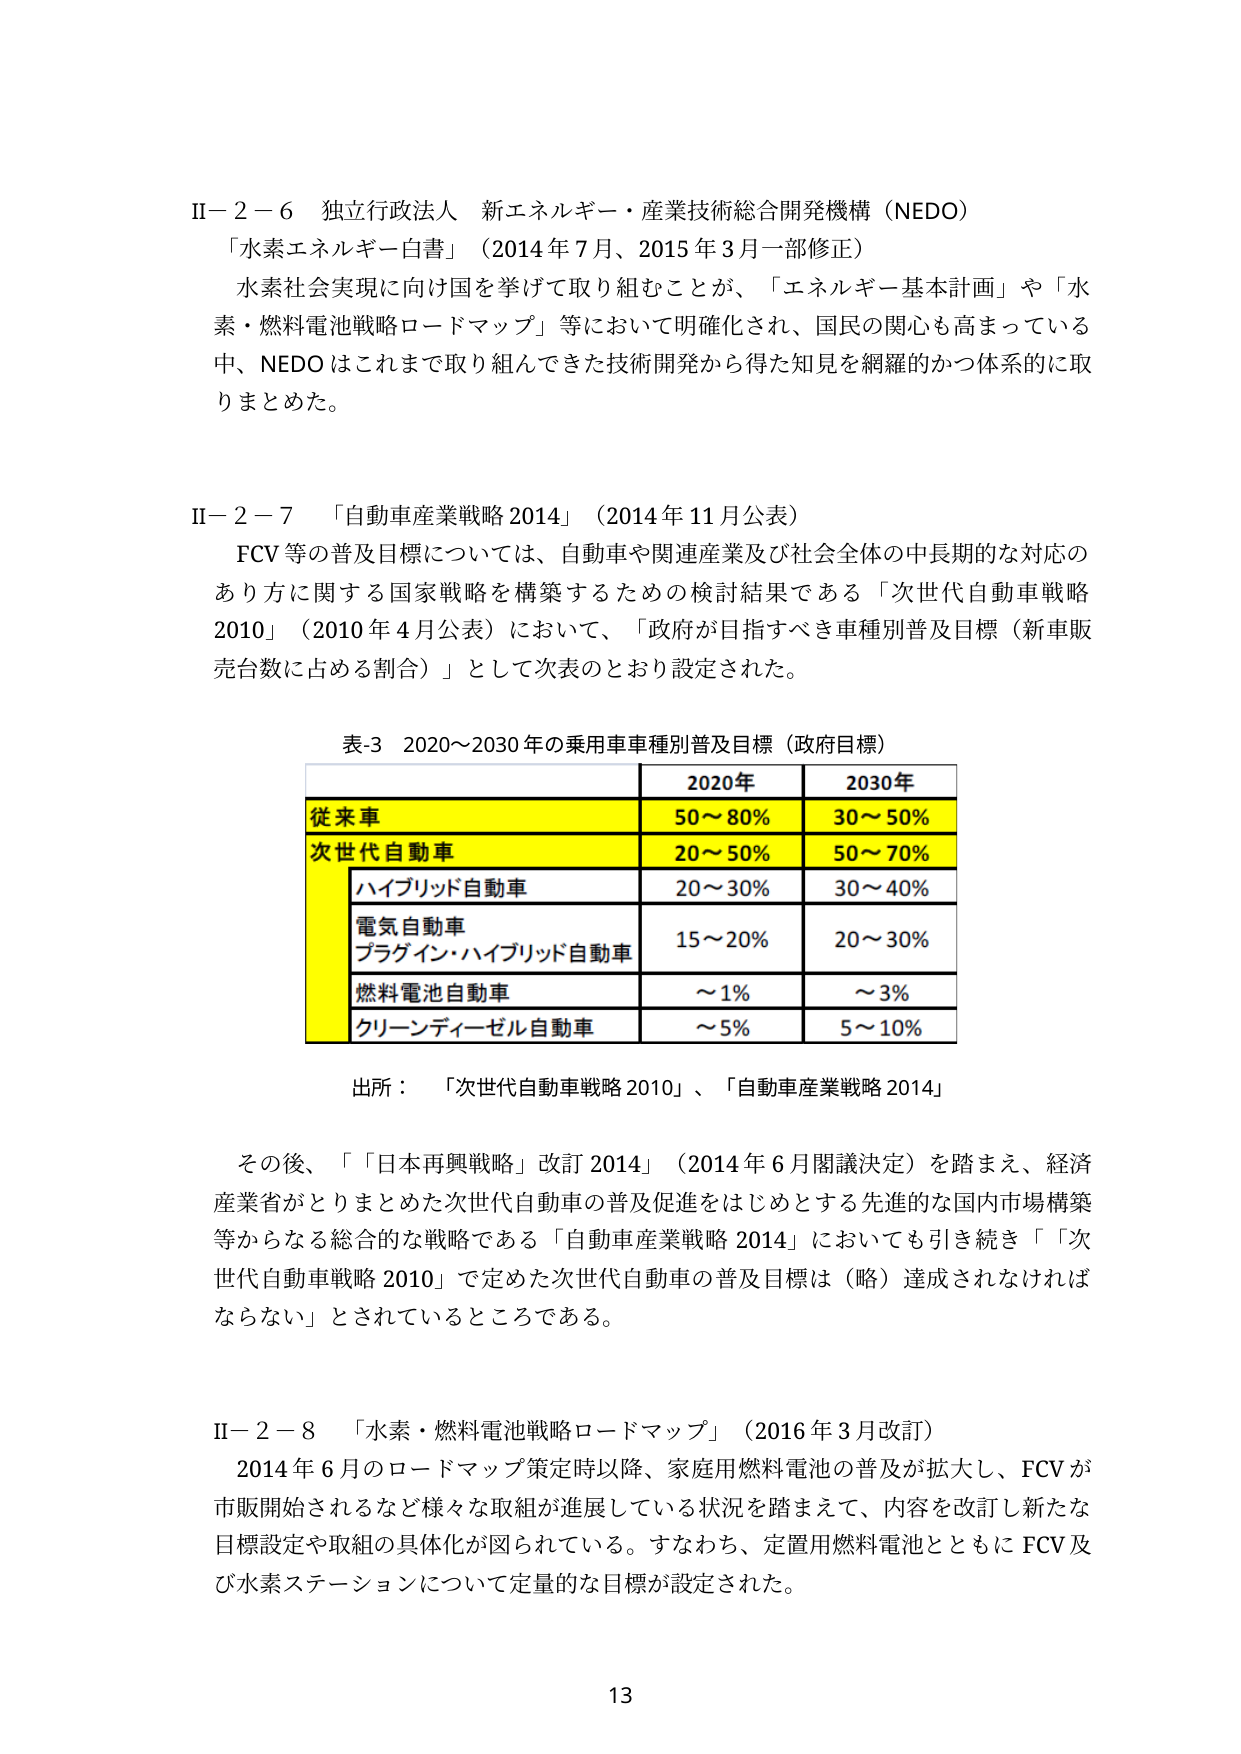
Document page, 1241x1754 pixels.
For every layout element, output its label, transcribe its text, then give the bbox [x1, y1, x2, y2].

text 表-3 2020～2030年の乗用車車種別普及目標（政府目標） [148, 724, 1092, 763]
text II－２－７ 「自動車産業戦略2014」（2014年11月公表） [148, 496, 1092, 534]
text 出所： 「次世代自動車戦略2010」、「自動車産業戦略2014」 [213, 763, 1092, 1106]
text その後、「「日本再興戦略」改訂2014」（2014年6月閣議決定）を踏まえ、経済産業省がとりまとめた次世代自動車の普及促進をはじめとする先進的な国内市場構築等からなる総合的な戦略である「自動車産業戦略2014」においても引き続き「「次世代自動車戦略2010」で定めた次世代自動車の普及目標は（略）達成されなければならない」とされているところである。 [213, 1144, 1092, 1334]
text II－２－８ 「水素・燃料電池戦略ロードマップ」（2016年3月改訂） [148, 1411, 1092, 1449]
text 「水素エネルギー白書」（2014年7月、2015年3月一部修正） [148, 229, 1092, 267]
text FCV等の普及目標については、自動車や関連産業及び社会全体の中長期的な対応のあり方に関する国家戦略を構築するための検討結果である「次世代自動車戦略2010」（2010年4月公表）において、「政府が目指すべき車種別普及目標（新車販売台数に占める割合）」として次表のとおり設定された。 [213, 534, 1092, 686]
text 2014年6月のロードマップ策定時以降、家庭用燃料電池の普及が拡大し、FCVが市販開始されるなど様々な取組が進展している状況を踏まえて、内容を改訂し新たな目標設定や取組の具体化が図られている。すなわち、定置用燃料電池とともにFCV及び水素ステーションについて定量的な目標が設定された。 [213, 1449, 1092, 1601]
text II－２－６ 独立行政法人 新エネルギー・産業技術総合開発機構（NEDO） [148, 191, 1092, 229]
text 水素社会実現に向け国を挙げて取り組むことが、「エネルギー基本計画」や「水素・燃料電池戦略ロードマップ」等において明確化され、国民の関心も高まっている中、NEDOはこれまで取り組んできた技術開発から得た知見を網羅的かつ体系的に取りまとめた。 [213, 267, 1092, 419]
